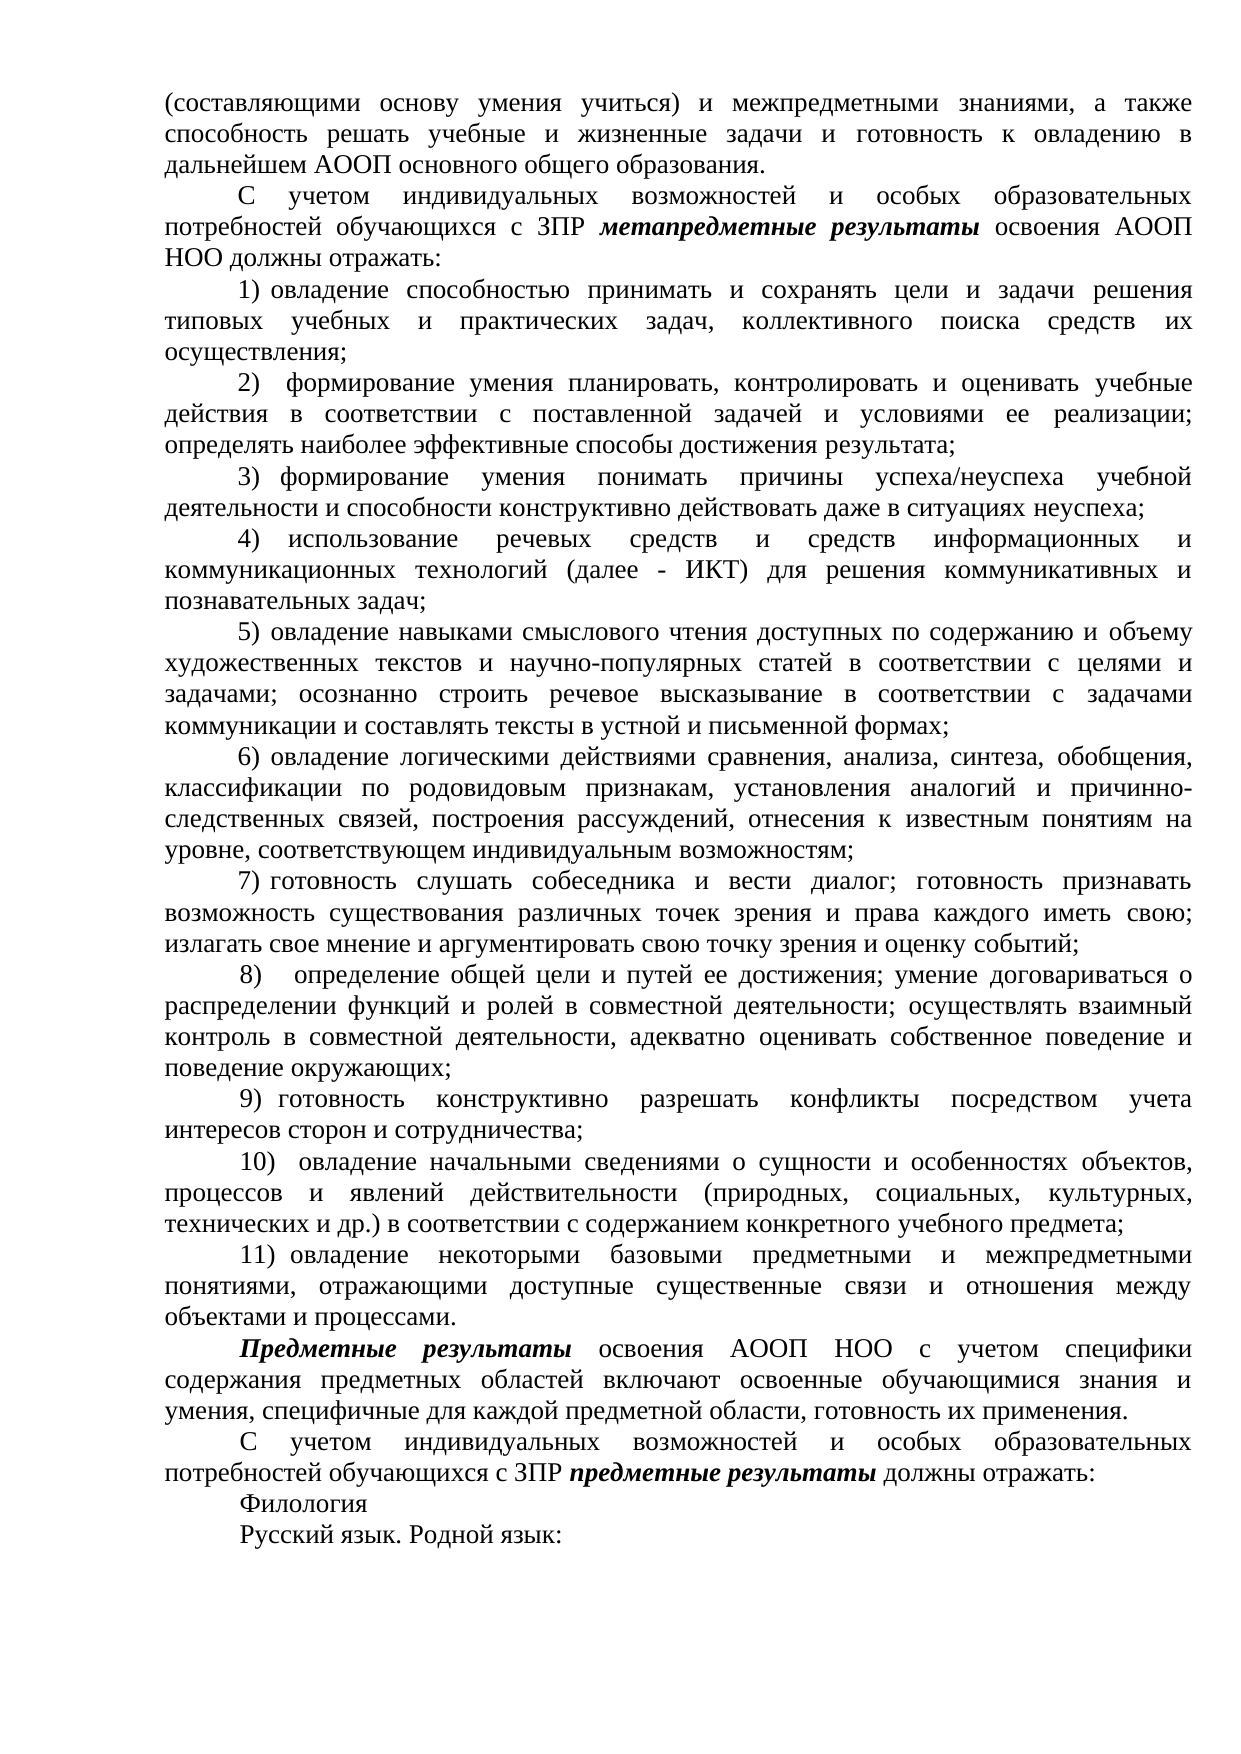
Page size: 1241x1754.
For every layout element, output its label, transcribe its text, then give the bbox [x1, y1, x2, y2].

text С учетом индивидуальных возможностей и особых образовательных потребностей обучающихся с ЗПР предметные результаты должны отражать: [164, 1425, 1193, 1487]
text Филология [164, 1487, 1195, 1518]
list овладение некоторыми базовыми предметными и межпредметными понятиями, отражающими доступные существенные связи и отношения между объектами и процессами. [164, 1238, 1193, 1332]
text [164, 86, 1193, 179]
list формирование умения понимать причины успеха/неуспеха учебной деятельности и способности конструктивно действовать даже в ситуациях неуспеха; [164, 459, 1193, 522]
text С учетом индивидуальных возможностей и особых образовательных потребностей обучающихся с ЗПР метапредметные результаты освоения АООП НОО должны отражать: [164, 179, 1193, 273]
list использование речевых средств и средств информационных и коммуникационных технологий (далее - ИКТ) для решения коммуникативных и познавательных задач; [164, 522, 1193, 615]
list готовность слушать собеседника и вести диалог; готовность признавать возможность существования различных точек зрения и права каждого иметь свою; излагать свое мнение и аргументировать свою точку зрения и оценку событий; [164, 864, 1193, 958]
list овладение начальными сведениями о сущности и особенностях объектов, процессов и явлений действительности (природных, социальных, культурных, технических и др.) в соответствии с содержанием конкретного учебного предмета; [164, 1145, 1193, 1238]
list готовность конструктивно разрешать конфликты посредством учета интересов сторон и сотрудничества; [164, 1082, 1193, 1145]
list формирование умения планировать, контролировать и оценивать учебные действия в соответствии с поставленной задачей и условиями ее реализации; определять наиболее эффективные способы достижения результата; [164, 366, 1193, 459]
list овладение навыками смыслового чтения доступных по содержанию и объему художественных текстов и научно-популярных статей в соответствии с целями и задачами; осознанно строить речевое высказывание в соответствии с задачами коммуникации и составлять тексты в устной и письменной формах; [164, 615, 1193, 740]
text Предметные результаты освоения АООП НОО с учетом специфики содержания предметных областей включают освоенные обучающимися знания и умения, специфичные для каждой предметной области, готовность их применения. [164, 1332, 1193, 1425]
list овладение способностью принимать и сохранять цели и задачи решения типовых учебных и практических задач, коллективного поиска средств их осуществления; [164, 273, 1193, 366]
list определение общей цели и путей ее достижения; умение договариваться о распределении функций и ролей в совместной деятельности; осуществлять взаимный контроль в совместной деятельности, адекватно оценивать собственное поведение и поведение окружающих; [164, 958, 1193, 1082]
text Русский язык. Родной язык: [164, 1518, 1195, 1550]
list овладение логическими действиями сравнения, анализа, синтеза, обобщения, классификации по родовидовым признакам, установления аналогий и причинно-следственных связей, построения рассуждений, отнесения к известным понятиям на уровне, соответствующем индивидуальным возможностям; [164, 740, 1193, 864]
